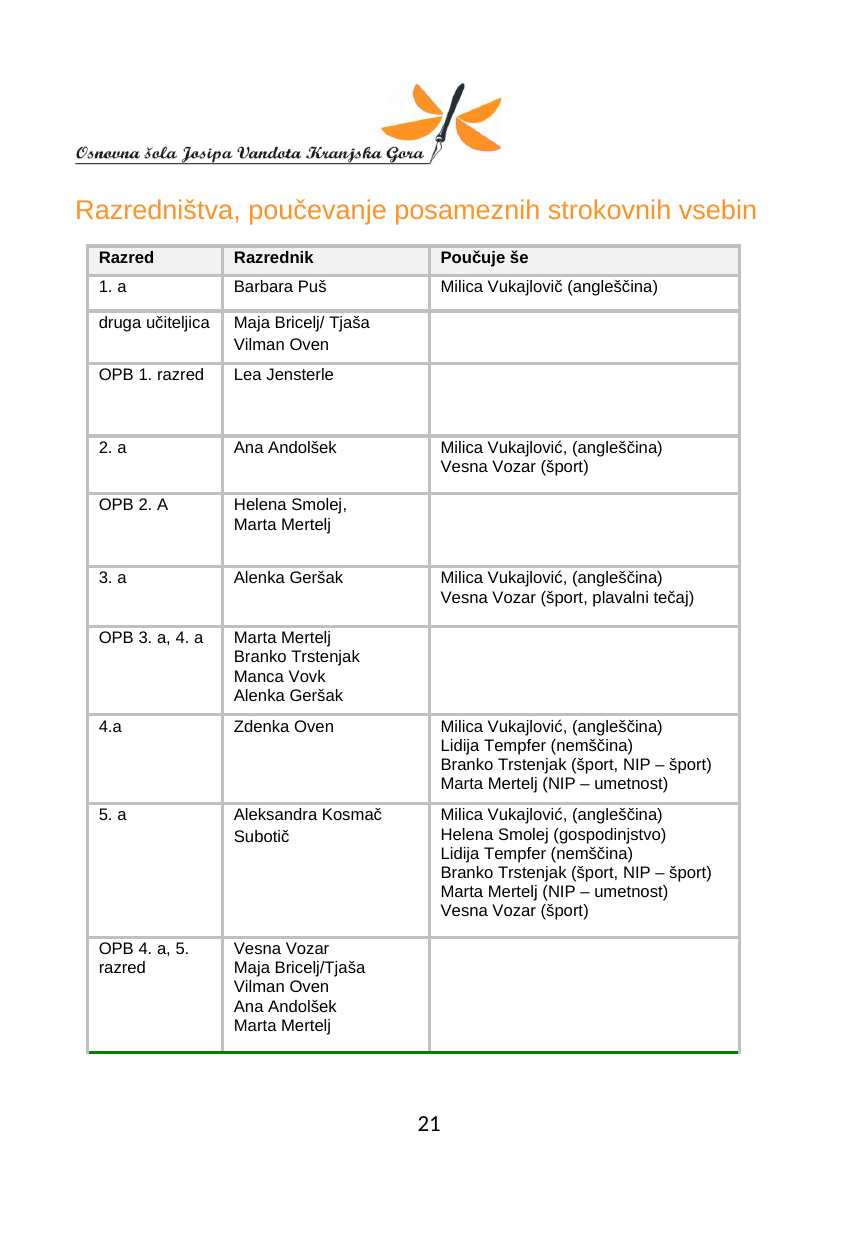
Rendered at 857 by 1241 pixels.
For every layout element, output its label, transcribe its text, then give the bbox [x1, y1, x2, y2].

table_cell Maja Bricelj/ Tjaša Vilman Oven [224, 313, 428, 362]
table_cell Milica Vukajlović, (angleščina) Helena Smolej (gospodinjstvo) Lidija Tempfer (nemščina) Branko Trstenjak (šport, NIP – šport) Marta Mertelj (NIP – umetnost) Vesna Vozar (šport) [431, 805, 738, 936]
table_cell OPB 2. A [89, 495, 221, 565]
table_cell OPB 1. razred [89, 365, 221, 434]
table_cell Zdenka Oven [224, 716, 428, 802]
table_cell 1. a [89, 277, 221, 309]
table_cell Milica Vukajlović, (angleščina) Vesna Vozar (šport, plavalni tečaj) [431, 568, 738, 625]
table_cell [431, 495, 738, 565]
text Razredništva, poučevanje posameznih strokovnih vsebin [75, 194, 783, 225]
table_cell Helena Smolej, Marta Mertelj [224, 495, 428, 565]
table_cell Vesna Vozar Maja Bricelj/Tjaša Vilman Oven Ana Andolšek Marta Mertelj [224, 939, 428, 1051]
table_cell Alenka Geršak [224, 568, 428, 625]
table_cell Lea Jensterle [224, 365, 428, 434]
table_cell Milica Vukajlović, (angleščina) Lidija Tempfer (nemščina) Branko Trstenjak (šport, NIP – šport) Marta Mertelj (NIP – umetnost) [431, 716, 738, 802]
table_cell Ana Andolšek [224, 438, 428, 492]
table_cell [431, 939, 738, 1051]
table_cell [431, 365, 738, 434]
table_cell druga učiteljica [89, 313, 221, 362]
table_cell OPB 4. a, 5. razred [89, 939, 221, 1051]
table_cell 2. a [89, 438, 221, 492]
table_cell Marta Mertelj Branko Trstenjak Manca Vovk Alenka Geršak [224, 628, 428, 713]
table_cell 4.a [89, 716, 221, 802]
table_cell Aleksandra Kosmač Subotič [224, 805, 428, 936]
table_cell [431, 313, 738, 362]
picture [75, 75, 519, 166]
table_header Razrednik [224, 248, 428, 274]
table_cell Milica Vukajlovič (angleščina) [431, 277, 738, 309]
table_cell Barbara Puš [224, 277, 428, 309]
table_cell OPB 3. a, 4. a [89, 628, 221, 713]
table_cell Milica Vukajlović, (angleščina) Vesna Vozar (šport) [431, 438, 738, 492]
table_header Razred [89, 248, 221, 274]
table_cell 3. a [89, 568, 221, 625]
table_header Poučuje še [431, 248, 738, 274]
table_cell [431, 628, 738, 713]
table_cell 5. a [89, 805, 221, 936]
